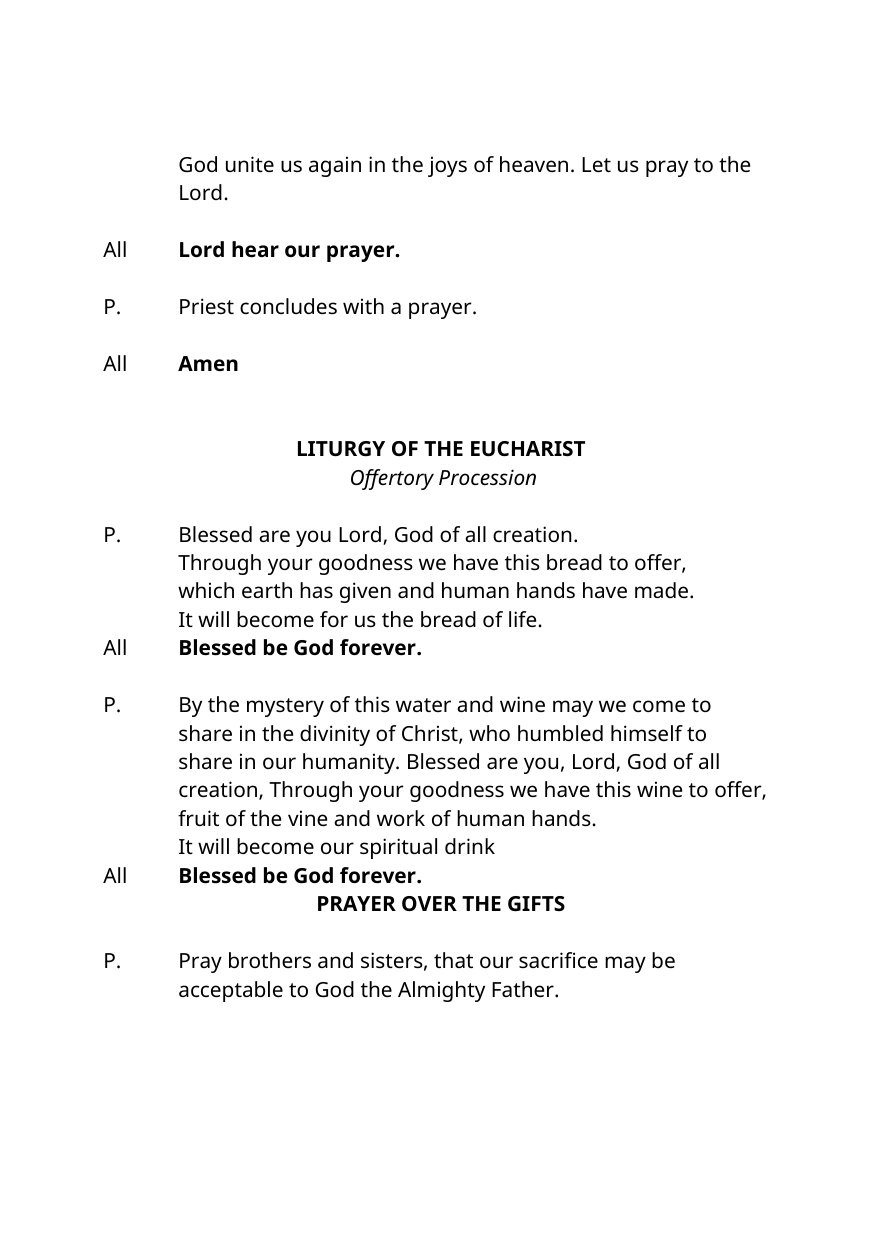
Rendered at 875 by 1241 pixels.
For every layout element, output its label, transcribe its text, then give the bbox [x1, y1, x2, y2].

text LITURGY OF THE EUCHARIST [103, 434, 778, 463]
text It will become for us the bread of life. [162, 605, 778, 633]
text All Blessed be God forever. [103, 861, 774, 889]
text All Lord hear our prayer. [103, 235, 778, 264]
text Offertory Procession [103, 463, 778, 491]
text All Blessed be God forever. [103, 633, 774, 662]
text PRAYER OVER THE GIFTS [107, 889, 774, 918]
text All Amen [103, 349, 778, 377]
text Through your goodness we have this bread to offer, [162, 548, 778, 577]
text P. By the mystery of this water and wine may we come to share in the divinity of Christ, who humbled himself to [103, 690, 774, 747]
text P. Pray brothers and sisters, that our sacrifice may be acceptable to God the Almighty Father. [103, 946, 774, 1003]
text share in our humanity. Blessed are you, Lord, God of all creation, Through your goodness we have this wine to offer, fruit of the vine and work of human hands. [178, 747, 774, 832]
text It will become our spiritual drink [103, 832, 774, 861]
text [103, 150, 778, 207]
text P. Priest concludes with a prayer. [103, 292, 778, 321]
text which earth has given and human hands have made. [162, 577, 778, 605]
text P. Blessed are you Lord, God of all creation. [103, 520, 778, 548]
